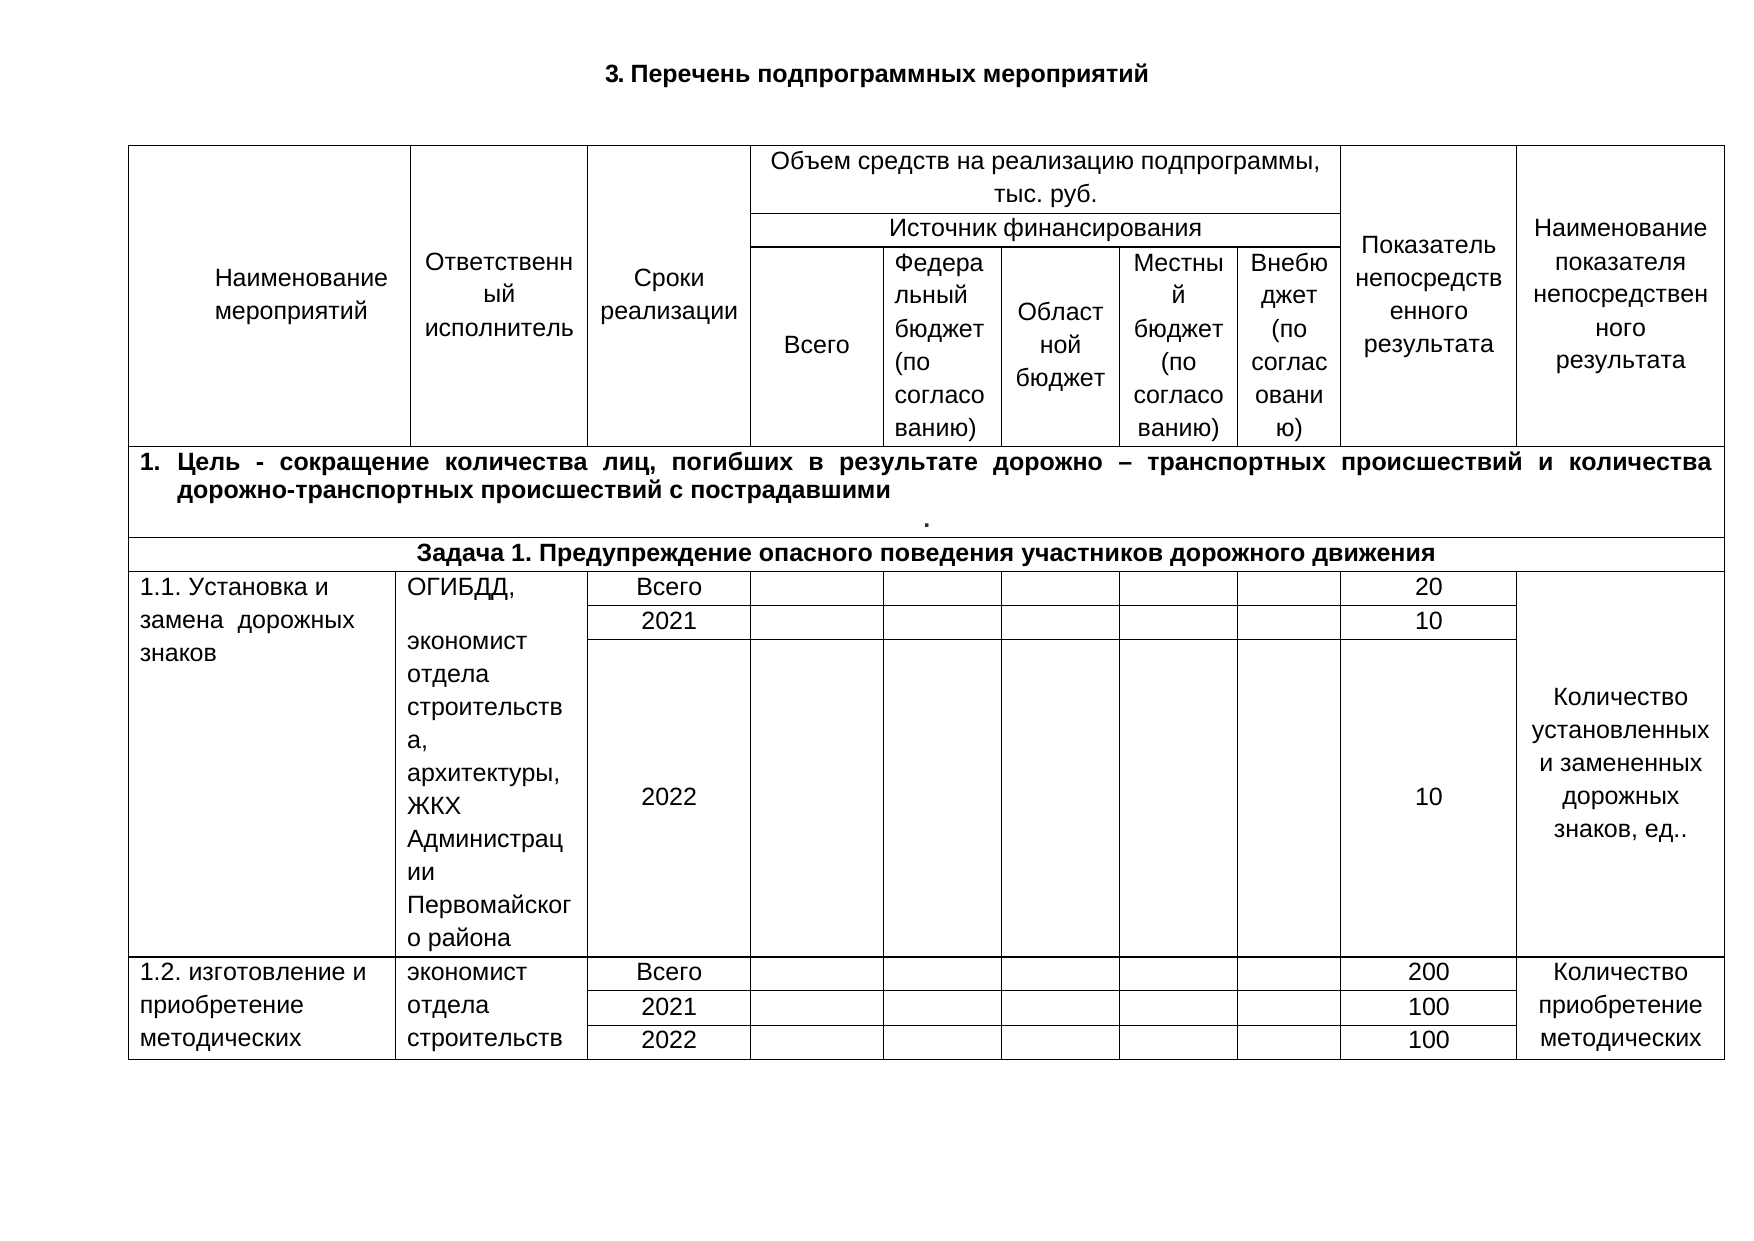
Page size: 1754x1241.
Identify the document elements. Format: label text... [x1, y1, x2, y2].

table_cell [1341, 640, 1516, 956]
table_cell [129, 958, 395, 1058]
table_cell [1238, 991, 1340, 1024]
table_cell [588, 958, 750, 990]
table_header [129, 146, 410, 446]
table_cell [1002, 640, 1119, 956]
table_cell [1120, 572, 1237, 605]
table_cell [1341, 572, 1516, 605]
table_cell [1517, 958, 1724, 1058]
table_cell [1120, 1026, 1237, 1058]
text 3. Перечень подпрограммных мероприятий [118, 59, 1636, 88]
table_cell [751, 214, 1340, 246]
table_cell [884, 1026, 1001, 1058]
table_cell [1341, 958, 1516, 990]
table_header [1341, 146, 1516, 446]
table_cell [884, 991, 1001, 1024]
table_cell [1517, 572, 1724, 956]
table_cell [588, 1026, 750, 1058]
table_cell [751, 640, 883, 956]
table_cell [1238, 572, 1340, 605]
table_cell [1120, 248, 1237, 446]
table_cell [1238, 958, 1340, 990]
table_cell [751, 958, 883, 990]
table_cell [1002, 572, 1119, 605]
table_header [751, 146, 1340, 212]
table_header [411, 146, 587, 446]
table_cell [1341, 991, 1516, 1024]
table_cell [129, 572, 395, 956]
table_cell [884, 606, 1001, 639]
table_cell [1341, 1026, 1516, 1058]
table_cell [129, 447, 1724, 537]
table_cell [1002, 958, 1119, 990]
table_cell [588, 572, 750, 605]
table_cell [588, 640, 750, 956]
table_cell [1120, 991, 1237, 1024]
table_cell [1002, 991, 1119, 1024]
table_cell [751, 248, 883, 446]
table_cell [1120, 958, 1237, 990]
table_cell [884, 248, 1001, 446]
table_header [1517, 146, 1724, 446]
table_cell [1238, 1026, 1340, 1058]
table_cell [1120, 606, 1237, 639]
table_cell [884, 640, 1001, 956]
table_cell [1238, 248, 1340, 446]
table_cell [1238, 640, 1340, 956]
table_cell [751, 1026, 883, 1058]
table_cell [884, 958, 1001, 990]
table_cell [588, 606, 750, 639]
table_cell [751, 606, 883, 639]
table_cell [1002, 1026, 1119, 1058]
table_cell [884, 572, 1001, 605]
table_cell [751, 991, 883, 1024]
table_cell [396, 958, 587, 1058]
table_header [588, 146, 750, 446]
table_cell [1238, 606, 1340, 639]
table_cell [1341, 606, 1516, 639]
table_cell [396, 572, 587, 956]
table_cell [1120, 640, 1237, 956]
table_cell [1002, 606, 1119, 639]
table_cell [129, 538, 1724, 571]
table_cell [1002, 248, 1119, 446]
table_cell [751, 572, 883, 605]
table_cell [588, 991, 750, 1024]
